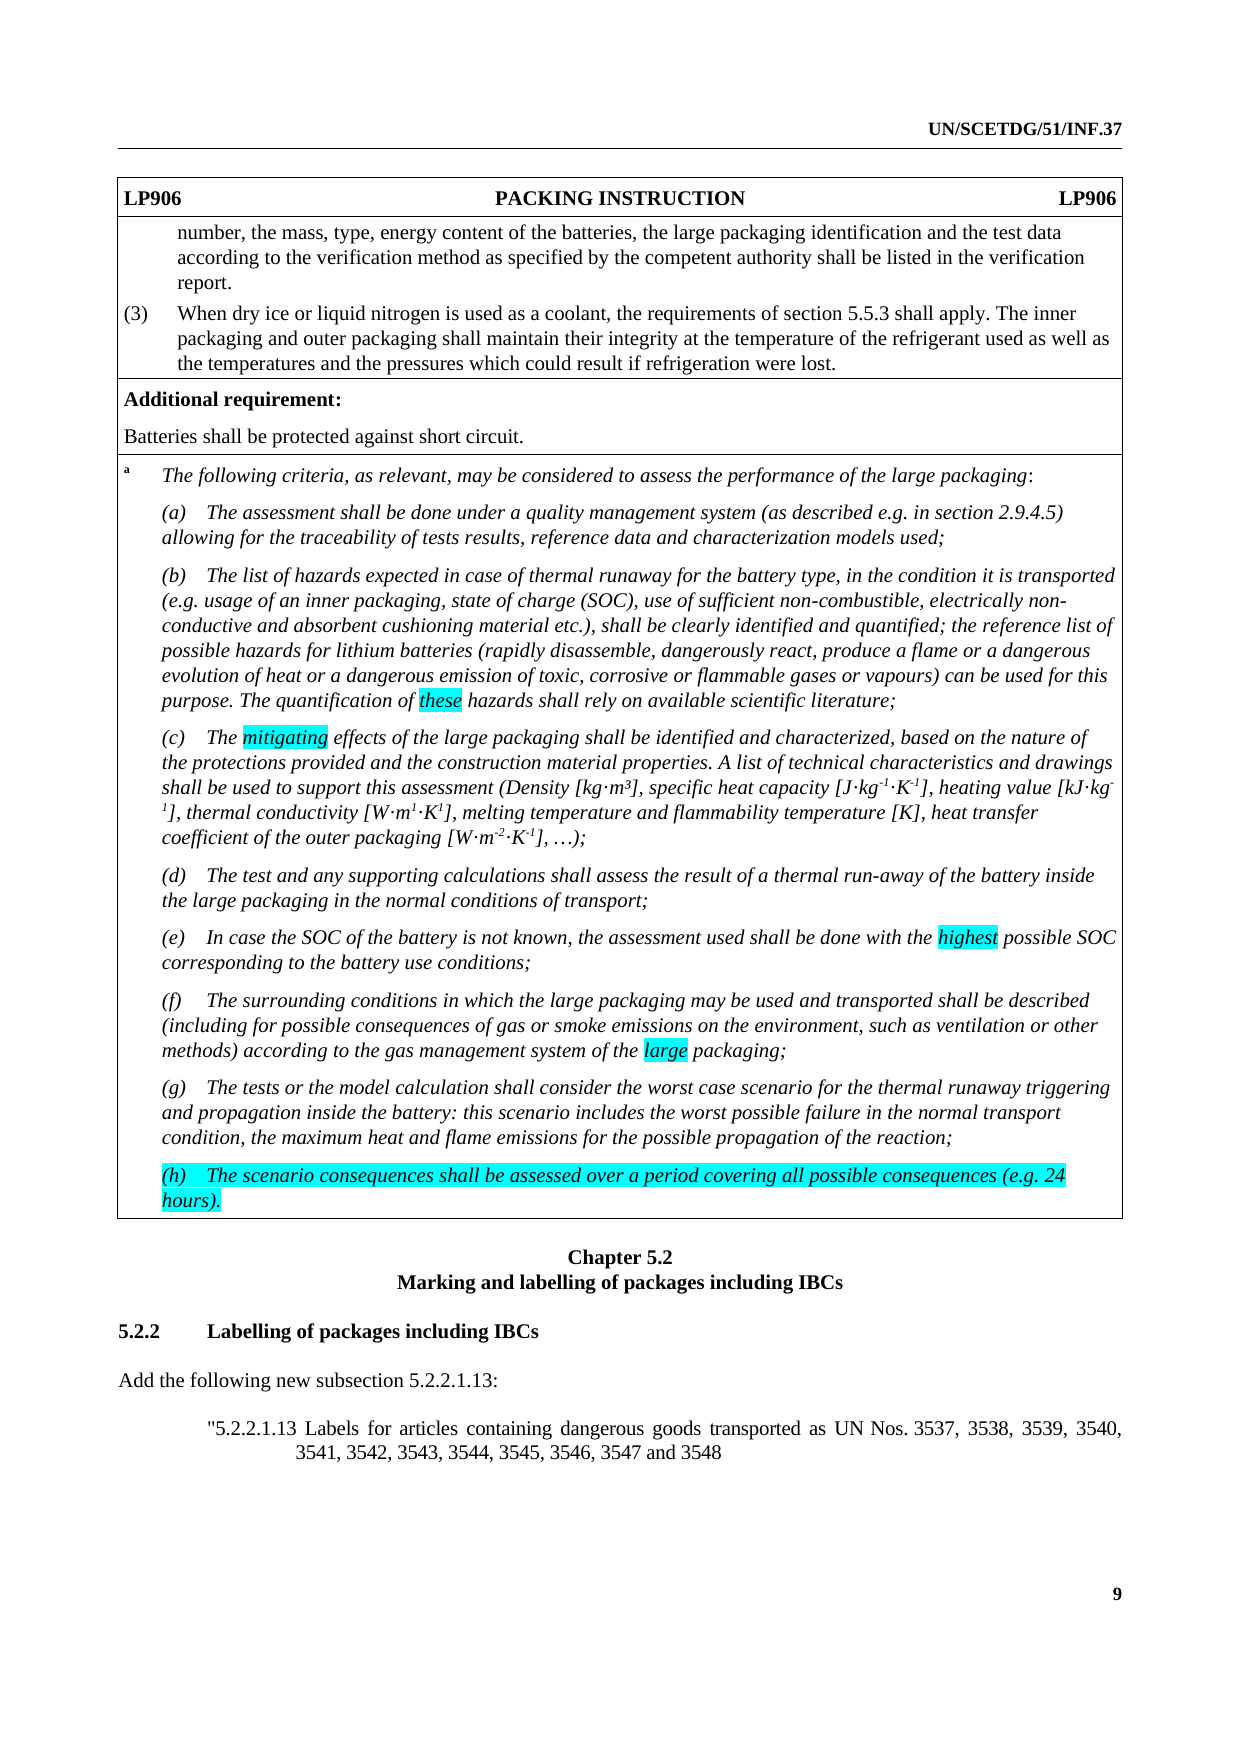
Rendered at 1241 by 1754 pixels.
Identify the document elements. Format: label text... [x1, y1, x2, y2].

table_cell a The following criteria, as relevant, may be considered to assess the performance of the large packaging: [118, 455, 1122, 493]
table_cell (e) In case the SOC of the battery is not known, the assessment used shall be done with the highest possible SOC corresponding to the battery use conditions; [118, 918, 1122, 980]
table_header LP906 [118, 178, 452, 216]
text Marking and labelling of packages including IBCs [118, 1269, 1122, 1294]
table_cell (f) The surrounding conditions in which the large packaging may be used and transported shall be described (including for possible consequences of gas or smoke emissions on the environment, such as ventilation or other methods) according to the gas management system of the large packaging; [118, 980, 1122, 1068]
table_cell (h) The scenario consequences shall be assessed over a period covering all possible consequences (e.g. 24 hours). [118, 1155, 1122, 1218]
table_cell (3) When dry ice or liquid nitrogen is used as a coolant, the requirements of section 5.5.3 shall apply. The inner packaging and outer packaging shall maintain their integrity at the temperature of the refrigerant used as well as the temperatures and the pressures which could result if refrigeration were lost. [118, 297, 1122, 378]
text "5.2.2.1.13 Labels for articles containing dangerous goods transported as UN Nos. 3537, 3538, 3539, 3540, 3541, 3542, 3543, 3544, 3545, 3546, 3547 and 3548 [207, 1416, 1122, 1464]
table_header PACKING INSTRUCTION [453, 178, 787, 216]
text Chapter 5.2 [118, 1244, 1122, 1269]
text 5.2.2 Labelling of packages including IBCs [118, 1319, 1122, 1343]
table_header LP906 [788, 178, 1122, 216]
table_cell (b) The list of hazards expected in case of thermal runaway for the battery type, in the condition it is transported (e.g. usage of an inner packaging, state of charge (SOC), use of sufficient non-combustible, electrically non-conductive and absorbent cushioning material etc.), shall be clearly identified and quantified; the reference list of possible hazards for lithium batteries (rapidly disassemble, dangerously react, produce a flame or a dangerous evolution of heat or a dangerous emission of toxic, corrosive or flammable gases or vapours) can be used for this purpose. The quantification of these hazards shall rely on available scientific literature; [118, 555, 1122, 718]
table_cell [118, 217, 1122, 297]
table_cell (g) The tests or the model calculation shall consider the worst case scenario for the thermal runaway triggering and propagation inside the battery: this scenario includes the worst possible failure in the normal transport condition, the maximum heat and flame emissions for the possible propagation of the reaction; [118, 1068, 1122, 1155]
table_cell Batteries shall be protected against short circuit. [118, 417, 1122, 454]
table_cell (c) The mitigating effects of the large packaging shall be identified and characterized, based on the nature of the protections provided and the construction material properties. A list of technical characteristics and drawings shall be used to support this assessment (Density [kg·m³], specific heat capacity [J·kg-1·K-1], heating value [kJ·kg-1], thermal conductivity [W·m1·K1], melting temperature and flammability temperature [K], heat transfer coefficient of the outer packaging [W·m-2·K-1], …); [118, 718, 1122, 855]
text Add the following new subsection 5.2.2.1.13: [118, 1367, 1122, 1392]
table_cell (d) The test and any supporting calculations shall assess the result of a thermal run-away of the battery inside the large packaging in the normal conditions of transport; [118, 855, 1122, 918]
table_cell Additional requirement: [118, 379, 1122, 417]
table_cell (a) The assessment shall be done under a quality management system (as described e.g. in section 2.9.4.5) allowing for the traceability of tests results, reference data and characterization models used; [118, 493, 1122, 555]
